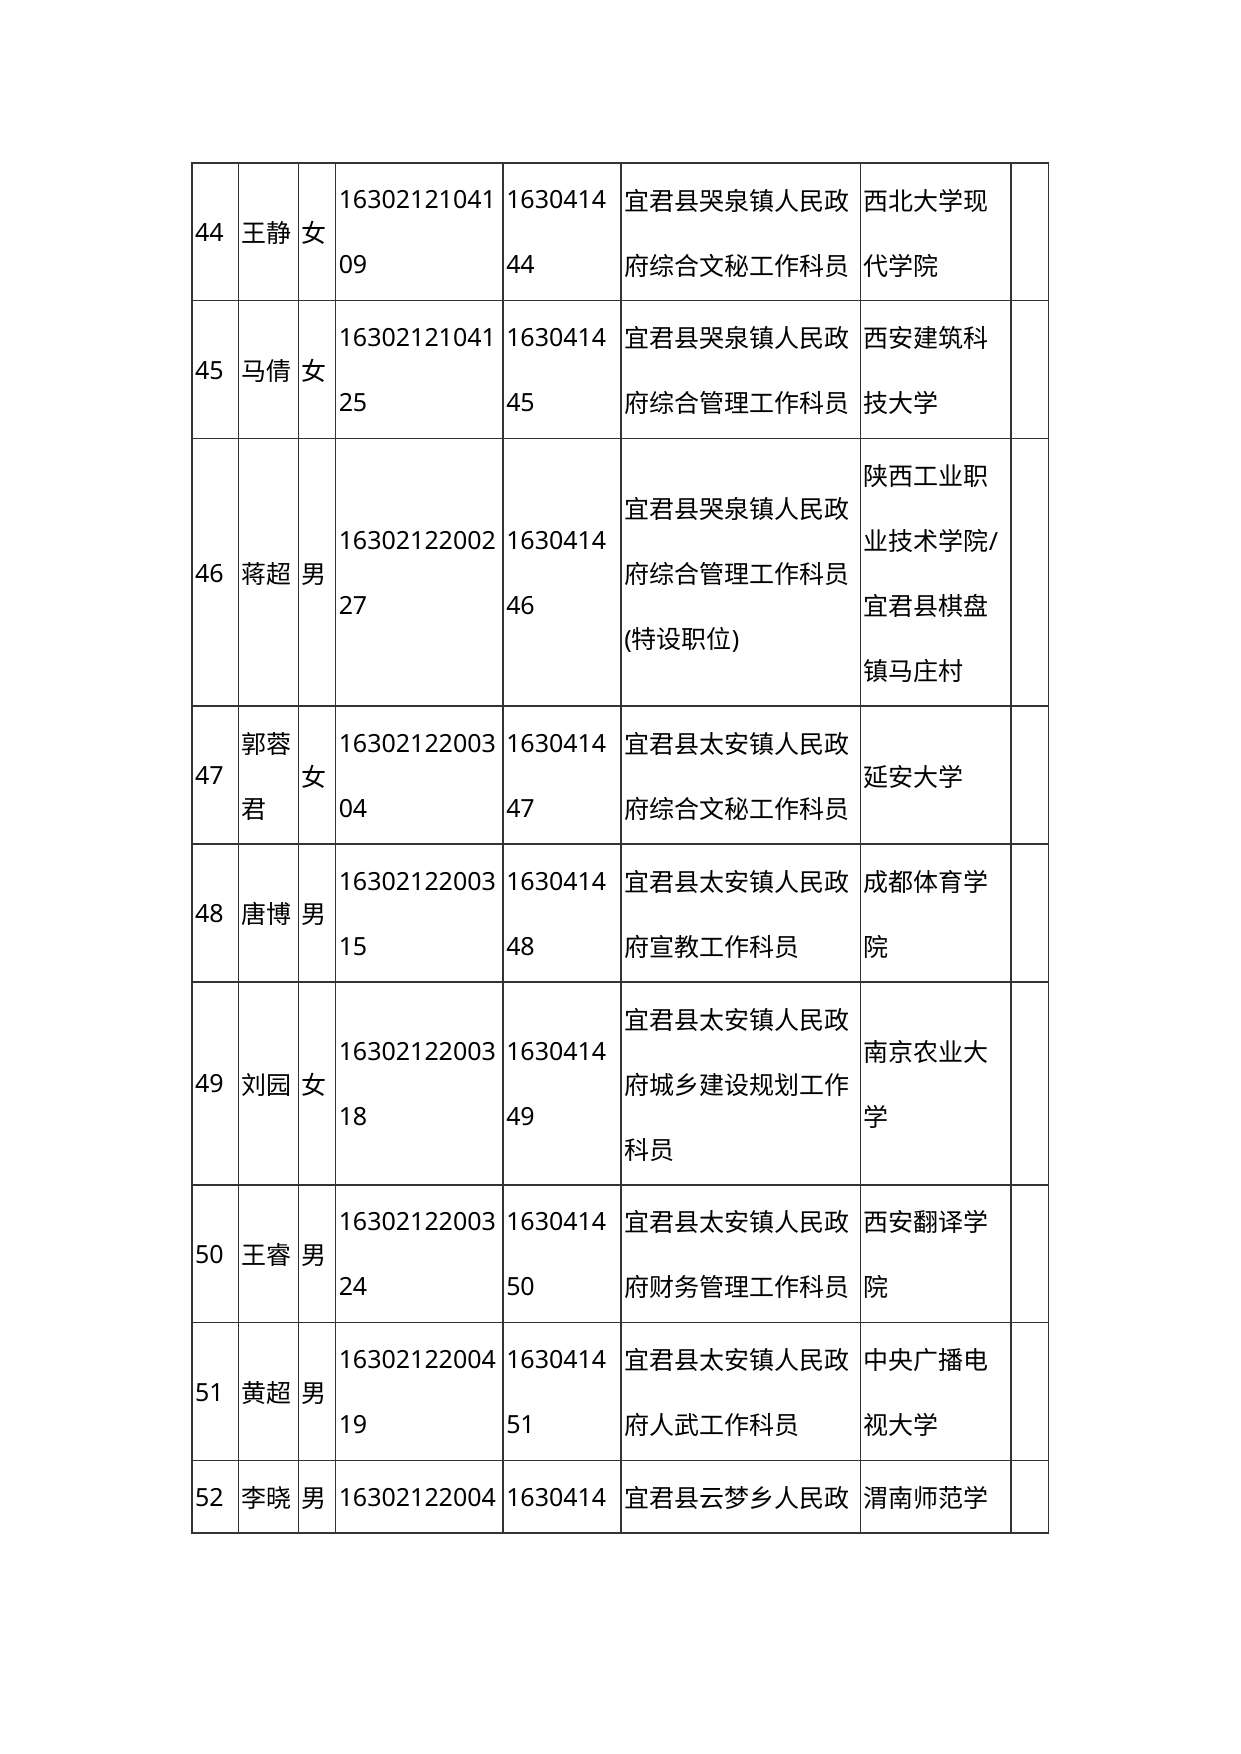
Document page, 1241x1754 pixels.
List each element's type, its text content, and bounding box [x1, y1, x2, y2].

table_cell 47 [193, 707, 238, 843]
table_cell 渭南师范学院 [861, 1461, 1010, 1532]
table_cell 1630212200428 [336, 1461, 502, 1532]
table_cell 女 [299, 301, 335, 438]
table_cell 163041446 [504, 439, 620, 705]
table_cell 郭蓉君 [239, 707, 298, 843]
table_cell 唐博 [239, 845, 298, 981]
table_cell 王静 [239, 164, 298, 300]
table_cell 陕西工业职业技术学院/宜君县棋盘镇马庄村 [861, 439, 1010, 705]
table_cell 男 [299, 1461, 335, 1532]
table_cell 163041444 [504, 164, 620, 300]
table_cell 马倩 [239, 301, 298, 438]
table_cell 1630212104125 [336, 301, 502, 438]
table_cell 宜君县太安镇人民政府人武工作科员 [622, 1323, 860, 1459]
table_cell 49 [193, 983, 238, 1184]
table_cell [1012, 301, 1048, 438]
table_cell 宜君县太安镇人民政府财务管理工作科员 [622, 1186, 860, 1322]
table_cell 1630212200227 [336, 439, 502, 705]
table_cell [1012, 1186, 1048, 1322]
table_cell 宜君县太安镇人民政府宣教工作科员 [622, 845, 860, 981]
table_cell 南京农业大学 [861, 983, 1010, 1184]
table_cell 宜君县哭泉镇人民政府综合管理工作科员(特设职位) [622, 439, 860, 705]
table_cell 44 [193, 164, 238, 300]
table_cell [1012, 164, 1048, 300]
table_cell 李晓辉 [239, 1461, 298, 1532]
table_cell [1012, 707, 1048, 843]
table_cell 1630212200419 [336, 1323, 502, 1459]
table_cell 男 [299, 1323, 335, 1459]
table_cell 1630212200318 [336, 983, 502, 1184]
table_cell 45 [193, 301, 238, 438]
table_cell 46 [193, 439, 238, 705]
table_cell 宜君县太安镇人民政府城乡建设规划工作科员 [622, 983, 860, 1184]
table_cell 刘园 [239, 983, 298, 1184]
table_cell [1012, 1323, 1048, 1459]
table_cell 宜君县云梦乡人民政府信息管理工作科员 [622, 1461, 860, 1532]
table_cell [1012, 983, 1048, 1184]
table_cell 王睿 [239, 1186, 298, 1322]
table_cell 50 [193, 1186, 238, 1322]
table_cell 1630212200304 [336, 707, 502, 843]
table_cell 宜君县太安镇人民政府综合文秘工作科员 [622, 707, 860, 843]
table_cell 男 [299, 845, 335, 981]
table_cell [1012, 845, 1048, 981]
table_cell 1630212200315 [336, 845, 502, 981]
table_cell 163041449 [504, 983, 620, 1184]
table_cell 163041448 [504, 845, 620, 981]
table_cell 51 [193, 1323, 238, 1459]
table_cell [1012, 439, 1048, 705]
table_cell 1630212200324 [336, 1186, 502, 1322]
table_cell 163041447 [504, 707, 620, 843]
table_cell 163041452 [504, 1461, 620, 1532]
table_cell 女 [299, 983, 335, 1184]
table_cell 黄超 [239, 1323, 298, 1459]
table_cell 成都体育学院 [861, 845, 1010, 981]
table_cell 163041450 [504, 1186, 620, 1322]
table_cell 蒋超 [239, 439, 298, 705]
table_cell 宜君县哭泉镇人民政府综合管理工作科员 [622, 301, 860, 438]
table_cell 男 [299, 1186, 335, 1322]
table_cell 男 [299, 439, 335, 705]
table_cell 宜君县哭泉镇人民政府综合文秘工作科员 [622, 164, 860, 300]
table_cell 女 [299, 707, 335, 843]
table_cell 48 [193, 845, 238, 981]
table_cell 52 [193, 1461, 238, 1532]
table_cell 西北大学现代学院 [861, 164, 1010, 300]
table_cell 163041445 [504, 301, 620, 438]
table_cell 女 [299, 164, 335, 300]
table_cell [1012, 1461, 1048, 1532]
table_cell 延安大学 [861, 707, 1010, 843]
table_cell 1630212104109 [336, 164, 502, 300]
table_cell 西安翻译学院 [861, 1186, 1010, 1322]
table_cell 163041451 [504, 1323, 620, 1459]
table_cell 中央广播电视大学 [861, 1323, 1010, 1459]
table_cell 西安建筑科技大学 [861, 301, 1010, 438]
